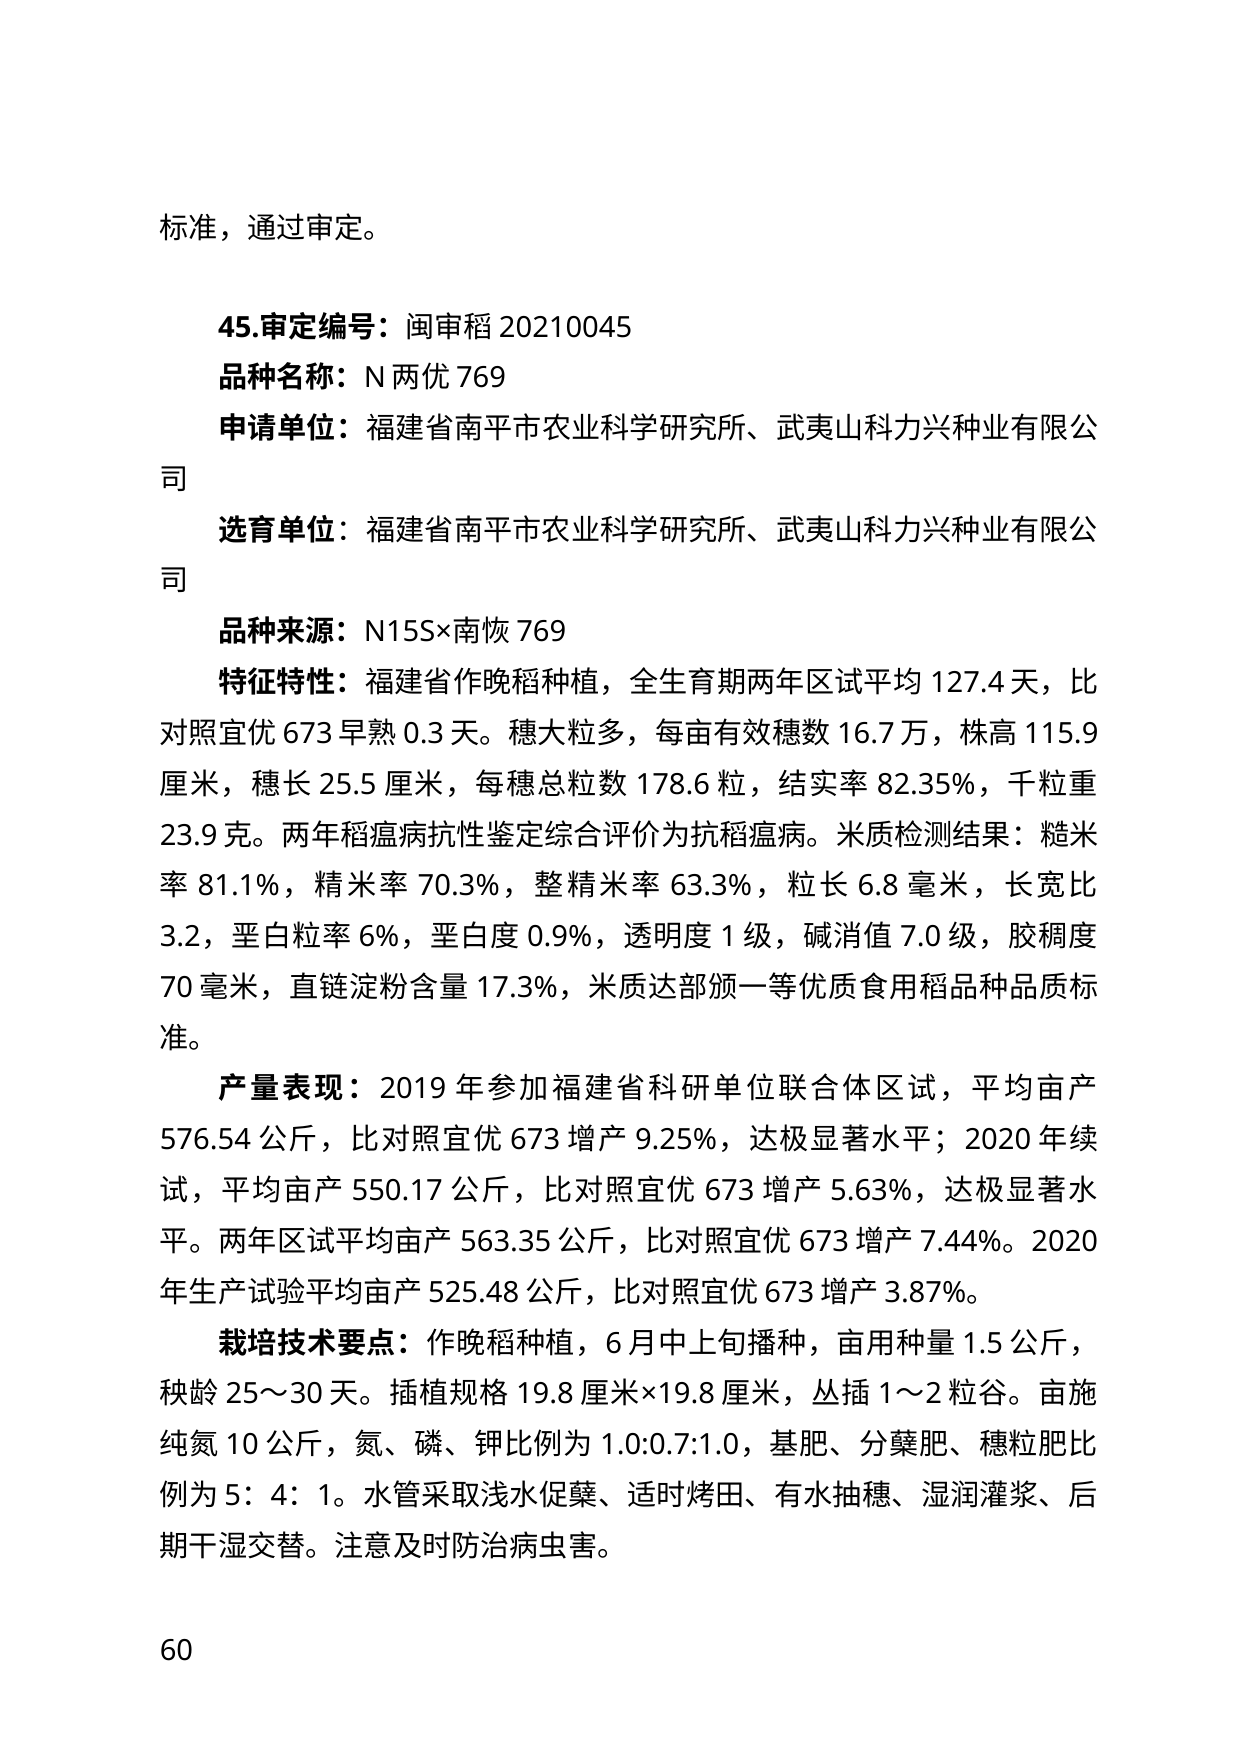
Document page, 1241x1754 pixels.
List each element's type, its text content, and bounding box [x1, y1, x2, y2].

text 选育单位：福建省南平市农业科学研究所、武夷山科力兴种业有限公司 [159, 506, 1098, 599]
text 品种名称：N两优769 [159, 354, 1098, 396]
text 品种来源：N15S×南恢769 [159, 608, 1098, 650]
text 45.审定编号：闽审稻20210045 [159, 303, 1098, 346]
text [159, 205, 1098, 247]
text 栽培技术要点：作晚稻种植，6月中上旬播种，亩用种量1.5公斤，秧龄25～30天。插植规格19.8厘米×19.8厘米，丛插1～2粒谷。亩施纯氮10公斤，氮、磷、钾比例为1.0:0.7:1.0，基肥、分蘖肥、穗粒肥比例为5：4：1。水管采取浅水促蘖、适时烤田、有水抽穗、湿润灌浆、后期干湿交替。注意及时防治病虫害。 [159, 1319, 1098, 1565]
text 产量表现：2019年参加福建省科研单位联合体区试，平均亩产576.54公斤，比对照宜优673增产9.25%，达极显著水平；2020年续试，平均亩产550.17公斤，比对照宜优673增产5.63%，达极显著水平。两年区试平均亩产563.35公斤，比对照宜优673增产7.44%。2020年生产试验平均亩产525.48公斤，比对照宜优673增产3.87%。 [159, 1065, 1098, 1311]
text 申请单位：福建省南平市农业科学研究所、武夷山科力兴种业有限公司 [159, 405, 1098, 498]
text 特征特性：福建省作晚稻种植，全生育期两年区试平均127.4天，比对照宜优673早熟0.3天。穗大粒多，每亩有效穗数16.7万，株高115.9厘米，穗长25.5厘米，每穗总粒数178.6粒，结实率82.35%，千粒重23.9克。两年稻瘟病抗性鉴定综合评价为抗稻瘟病。米质检测结果：糙米率81.1%，精米率70.3%，整精米率63.3%，粒长6.8毫米，长宽比3.2，垩白粒率6%，垩白度0.9%，透明度1级，碱消值7.0级，胶稠度70毫米，直链淀粉含量17.3%，米质达部颁一等优质食用稻品种品质标准。 [159, 658, 1098, 1057]
